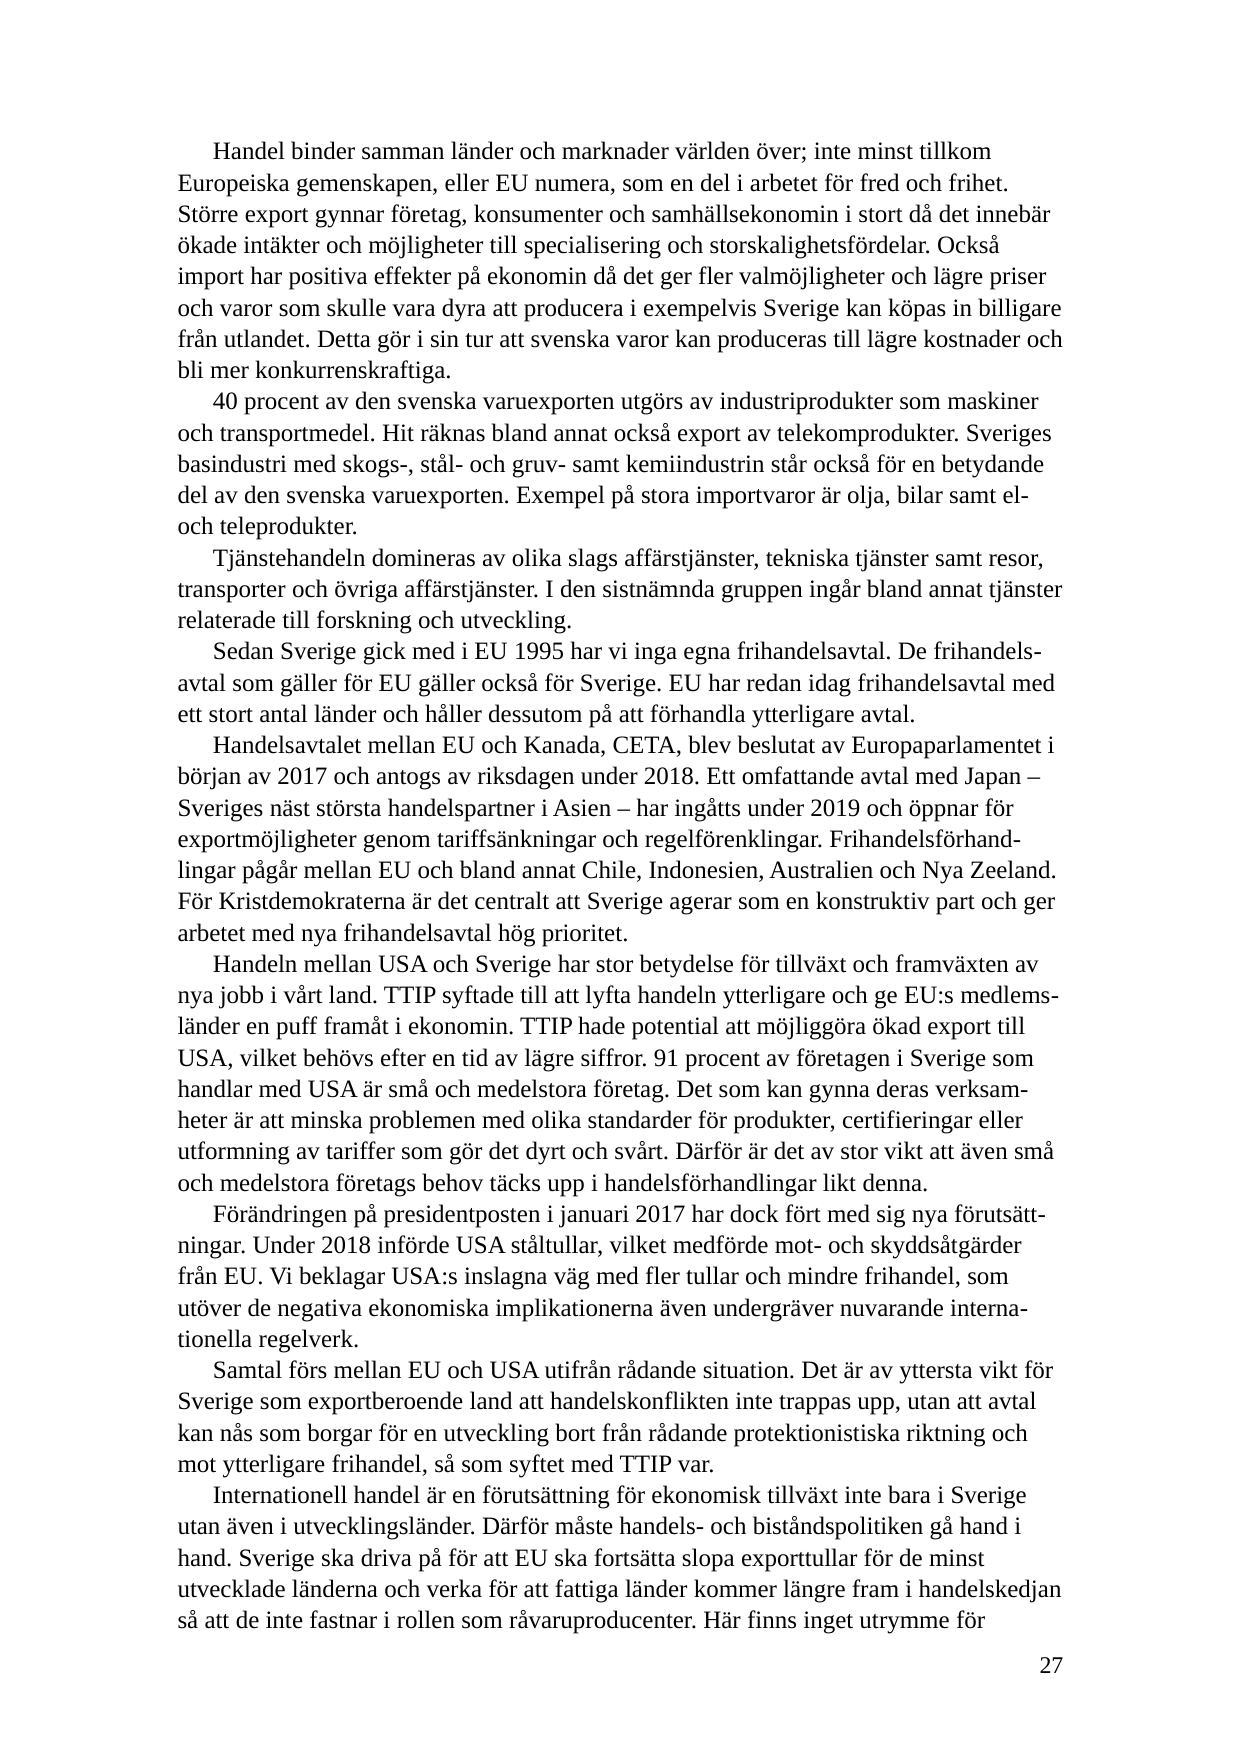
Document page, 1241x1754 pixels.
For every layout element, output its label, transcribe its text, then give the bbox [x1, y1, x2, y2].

text Samtal förs mellan EU och USA utifrån rådande situation. Det är av yttersta vikt för Sverige som exportberoende land att handelskonflikten inte trappas upp, utan att avtal kan nås som borgar för en utveckling bort från rådande protektionistiska riktning och mot ytterligare frihandel, så som syftet med TTIP var. [177, 1353, 1063, 1478]
text Förändringen på presidentposten i januari 2017 har dock fört med sig nya förutsättningar. Under 2018 införde USA ståltullar, vilket medförde mot- och skyddsåtgärder från EU. Vi beklagar USA:s inslagna väg med fler tullar och mindre frihandel, som utöver de negativa ekonomiska implikationerna även undergräver nuvarande internationella regelverk. [177, 1196, 1063, 1353]
text Handelsavtalet mellan EU och Kanada, CETA, blev beslutat av Europaparlamentet i början av 2017 och antogs av riksdagen under 2018. Ett omfattande avtal med Japan – Sveriges näst största handelspartner i Asien – har ingåtts under 2019 och öppnar för exportmöjligheter genom tariffsänkningar och regelförenklingar. Frihandelsförhandlingar pågår mellan EU och bland annat Chile, Indonesien, Australien och Nya Zeeland. För Kristdemokraterna är det centralt att Sverige agerar som en konstruktiv part och ger arbetet med nya frihandelsavtal hög prioritet. [177, 728, 1063, 946]
text Handeln mellan USA och Sverige har stor betydelse för tillväxt och framväxten av nya jobb i vårt land. TTIP syftade till att lyfta handeln ytterligare och ge EU:s medlemsländer en puff framåt i ekonomin. TTIP hade potential att möjliggöra ökad export till USA, vilket behövs efter en tid av lägre siffror. 91 procent av företagen i Sverige som handlar med USA är små och medelstora företag. Det som kan gynna deras verksamheter är att minska problemen med olika standarder för produkter, certifieringar eller utformning av tariffer som gör det dyrt och svårt. Därför är det av stor vikt att även små och medelstora företags behov täcks upp i handelsförhandlingar likt denna. [177, 946, 1063, 1196]
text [177, 1478, 1063, 1634]
text Handel binder samman länder och marknader världen över; inte minst tillkom Europeiska gemenskapen, eller EU numera, som en del i arbetet för fred och frihet. Större export gynnar företag, konsumenter och samhällsekonomin i stort då det innebär ökade intäkter och möjligheter till specialisering och storskalighetsfördelar. Också import har positiva effekter på ekonomin då det ger fler valmöjligheter och lägre priser och varor som skulle vara dyra att producera i exempelvis Sverige kan köpas in billigare från utlandet. Detta gör i sin tur att svenska varor kan produceras till lägre kostnader och bli mer konkurrenskraftiga. [177, 134, 1063, 384]
text 40 procent av den svenska varuexporten utgörs av industriprodukter som maskiner och transportmedel. Hit räknas bland annat också export av telekomprodukter. Sveriges basindustri med skogs-, stål- och gruv- samt kemiindustrin står också för en betydande del av den svenska varuexporten. Exempel på stora importvaror är olja, bilar samt el- och teleprodukter. [177, 384, 1063, 540]
text Sedan Sverige gick med i EU 1995 har vi inga egna frihandelsavtal. De frihandelsavtal som gäller för EU gäller också för Sverige. EU har redan idag frihandelsavtal med ett stort antal länder och håller dessutom på att förhandla ytterligare avtal. [177, 634, 1063, 728]
text Tjänstehandeln domineras av olika slags affärstjänster, tekniska tjänster samt resor, transporter och övriga affärstjänster. I den sistnämnda gruppen ingår bland annat tjänster relaterade till forskning och utveckling. [177, 540, 1063, 634]
